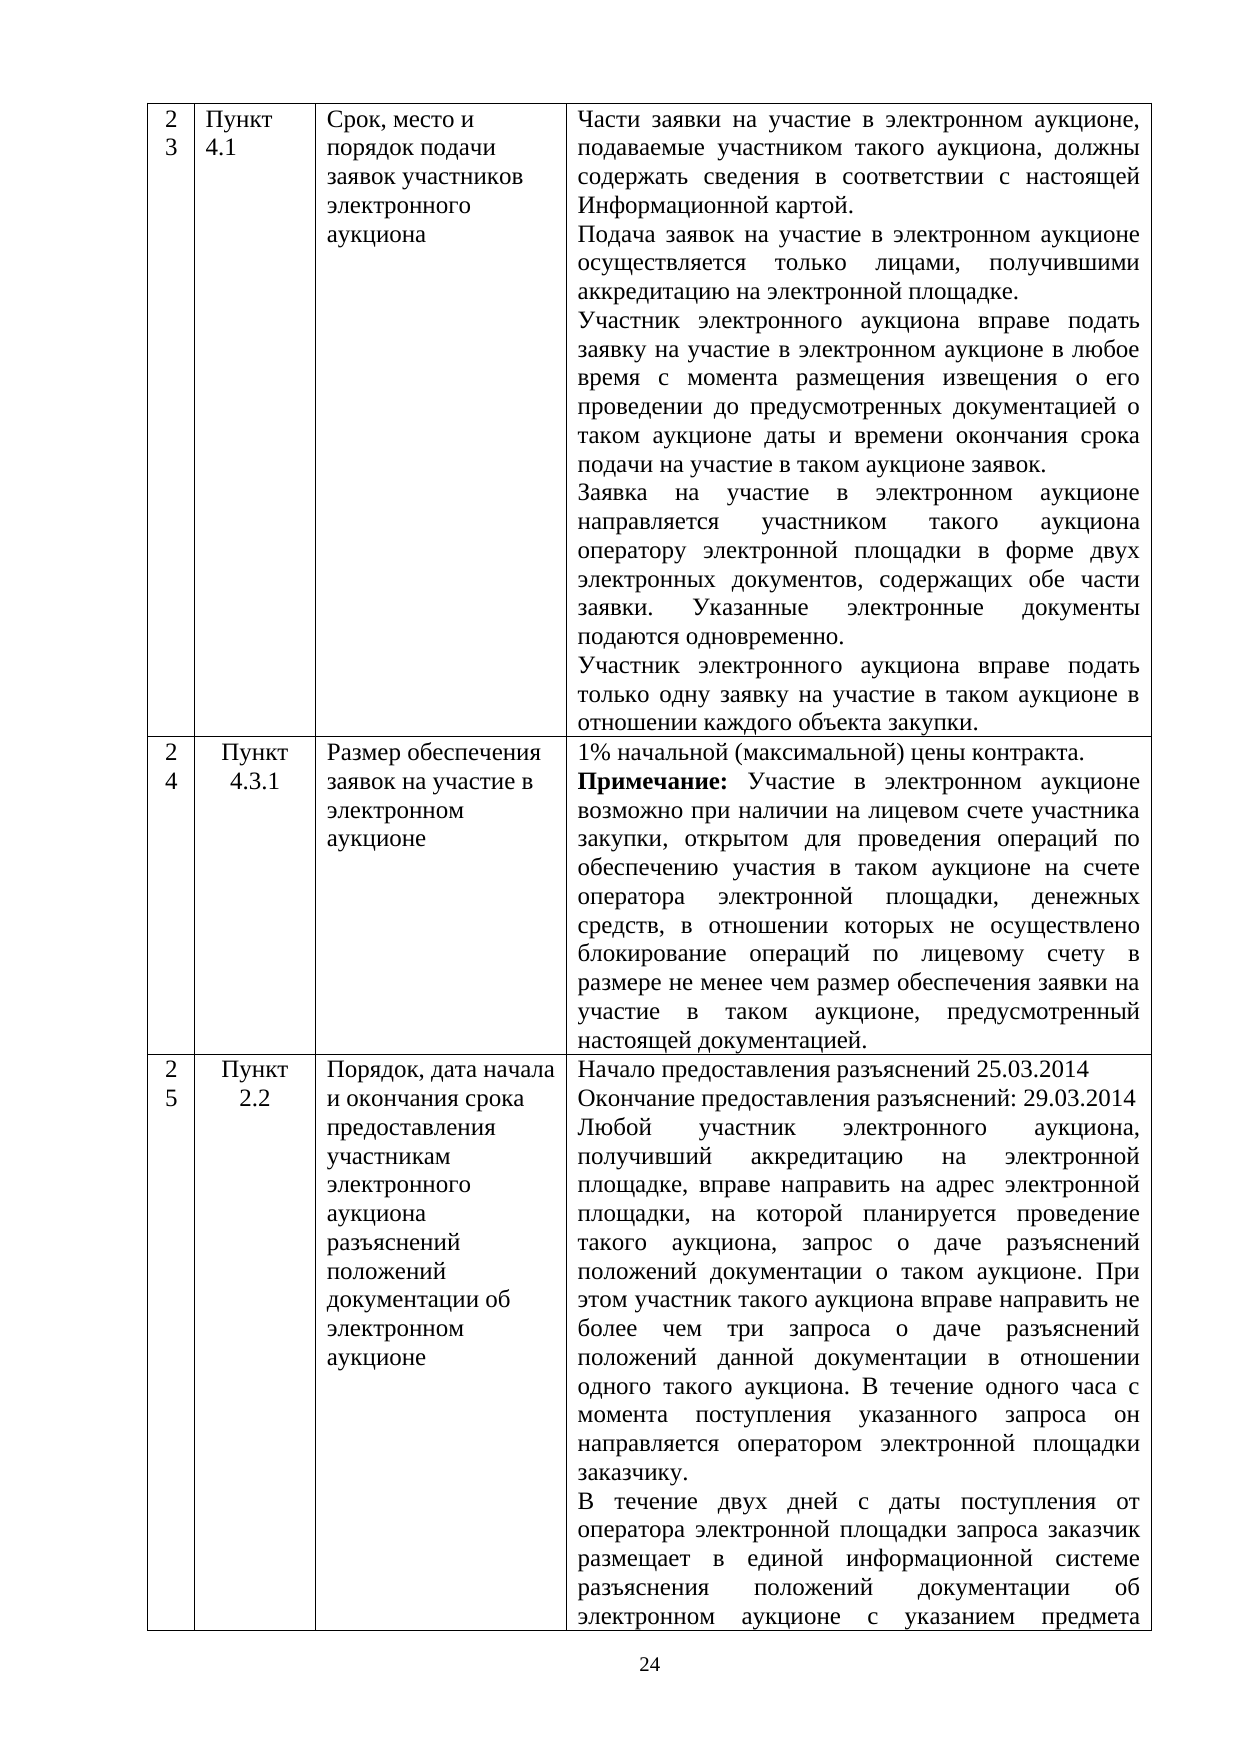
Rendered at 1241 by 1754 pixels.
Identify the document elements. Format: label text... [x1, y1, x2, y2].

table_cell 25 [148, 1055, 194, 1629]
table_cell Размер обеспечения заявок на участие в электронном аукционе [316, 737, 566, 1053]
table_cell Части заявки на участие в электронном аукционе, подаваемые участником такого аукциона, должны содержать сведения в соответствии с настоящей Информационной картой. Подача заявок на участие в электронном аукционе осуществляется только лицами, получившими аккредитацию на электронной площадке. Участник электронного аукциона вправе подать заявку на участие в электронном аукционе в любое время с момента размещения извещения о его проведении до предусмотренных документацией о таком аукционе даты и времени окончания срока подачи на участие в таком аукционе заявок. Заявка на участие в электронном аукционе направляется участником такого аукциона оператору электронной площадки в форме двух электронных документов, содержащих обе части заявки. Указанные электронные документы подаются одновременно. Участник электронного аукциона вправе подать только одну заявку на участие в таком аукционе в отношении каждого объекта закупки. [567, 104, 1151, 736]
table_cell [316, 1055, 566, 1629]
table_cell Пункт 4.1 [195, 104, 315, 736]
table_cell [567, 1055, 1151, 1629]
table_cell Пункт 2.2 [195, 1055, 315, 1629]
table_cell Пункт 4.3.1 [195, 737, 315, 1053]
table_cell 24 [148, 737, 194, 1053]
table_cell Срок, место и порядок подачи заявок участников электронного аукциона [316, 104, 566, 736]
table_cell 1% начальной (максимальной) цены контракта. Примечание: Участие в электронном аукционе возможно при наличии на лицевом счете участника закупки, открытом для проведения операций по обеспечению участия в таком аукционе на счете оператора электронной площадки, денежных средств, в отношении которых не осуществлено блокирование операций по лицевому счету в размере не менее чем размер обеспечения заявки на участие в таком аукционе, предусмотренный настоящей документацией. [567, 737, 1151, 1053]
table_cell 23 [148, 104, 194, 736]
